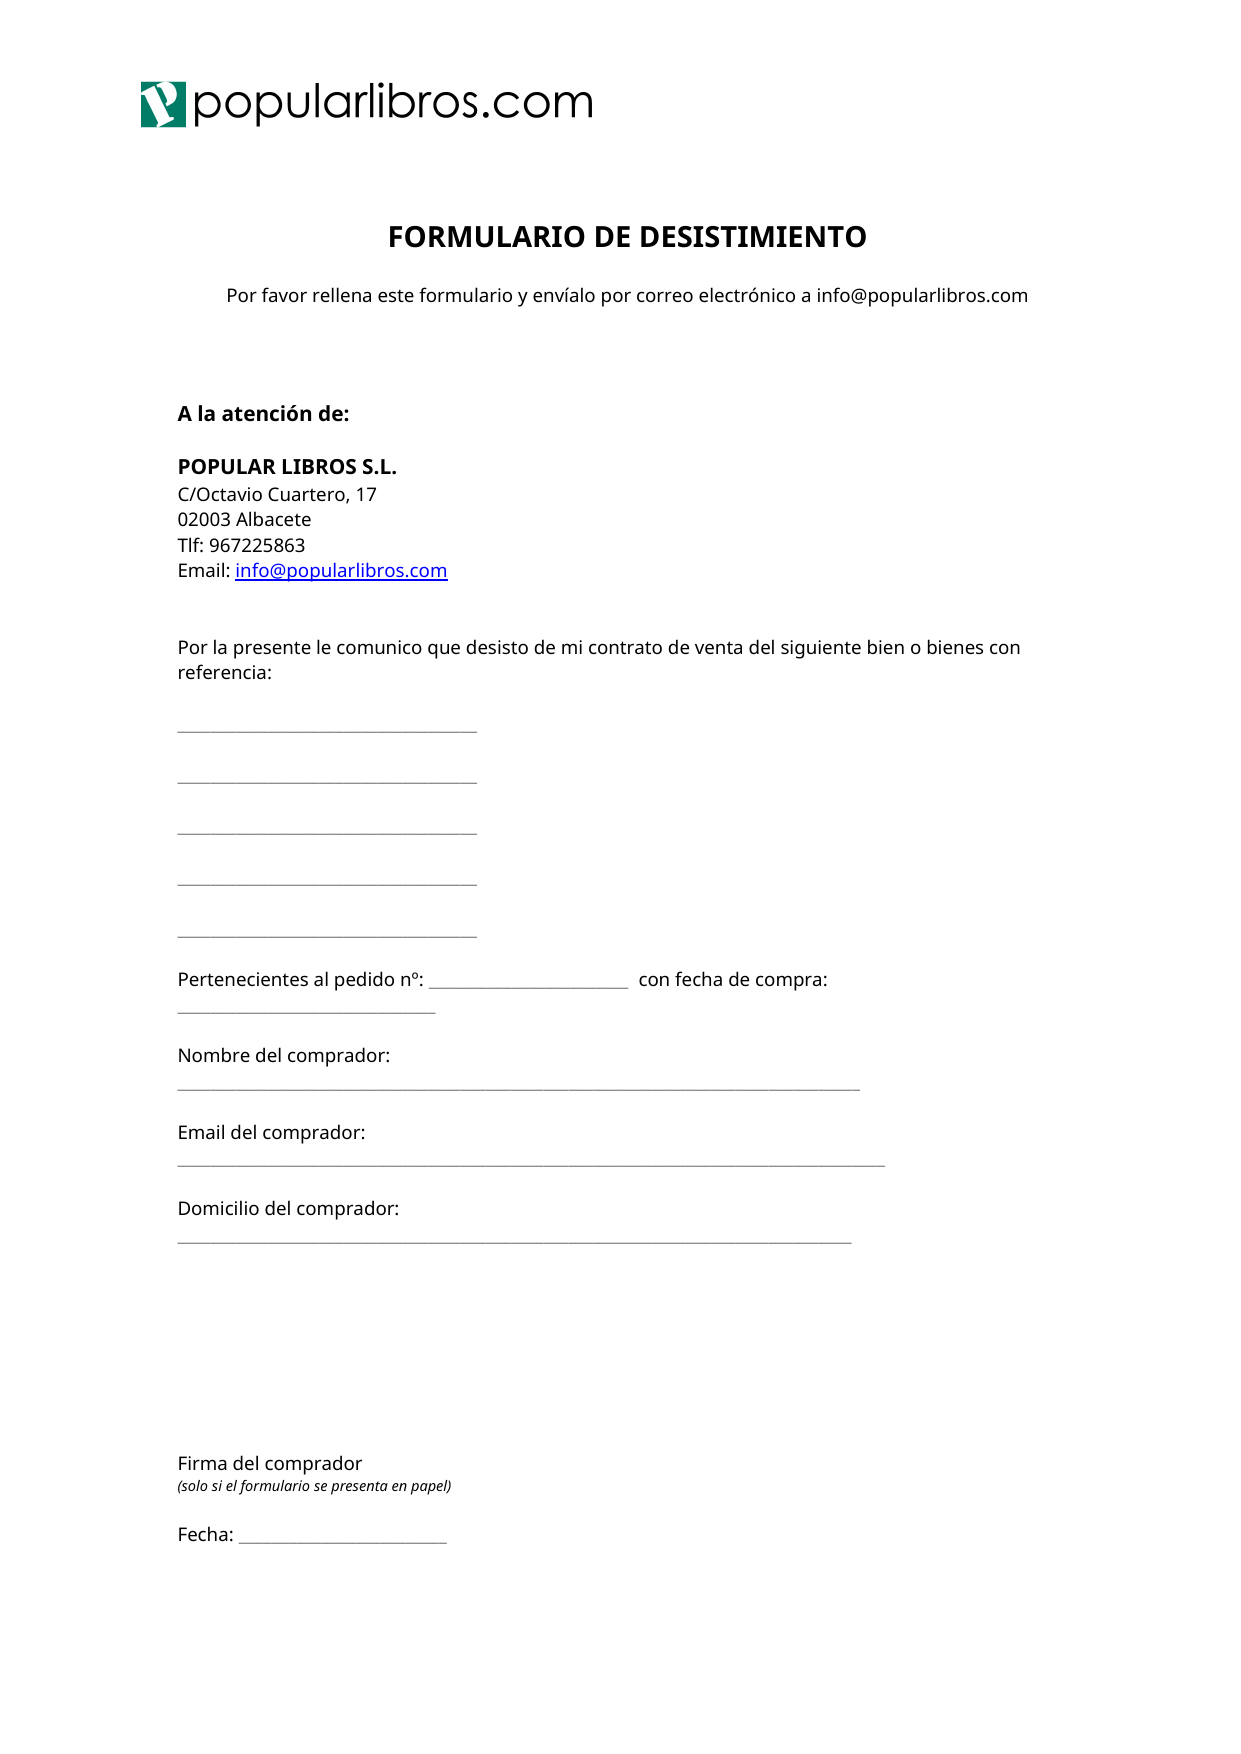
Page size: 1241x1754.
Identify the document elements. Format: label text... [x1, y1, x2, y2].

text Tlf: 967225863 [177, 532, 1078, 557]
text POPULAR LIBROS S.L. [177, 452, 1078, 481]
text Firma del comprador [177, 1451, 1078, 1476]
text Domicilio del comprador: _________________________________________________________________________________ [177, 1196, 1078, 1247]
text Fecha: _________________________ [177, 1522, 1078, 1547]
text FORMULARIO DE DESISTIMIENTO [177, 216, 1078, 256]
text Por la presente le comunico que desisto de mi contrato de venta del siguiente bien o bienes con referencia: [177, 634, 1078, 685]
text ____________________________________ [177, 915, 1078, 940]
text (solo si el formulario se presenta en papel) [177, 1476, 1078, 1496]
text Por favor rellena este formulario y envíalo por correo electrónico a info@popularlibros.com [177, 282, 1078, 308]
text ____________________________________ [177, 864, 1078, 889]
text A la atención de: [177, 399, 1078, 427]
text Email: info@popularlibros.com [177, 557, 1078, 583]
text ____________________________________ [177, 762, 1078, 787]
text C/Octavio Cuartero, 17 [177, 481, 1078, 506]
text Nombre del comprador: __________________________________________________________________________________ [177, 1042, 1078, 1093]
text Email del comprador: _____________________________________________________________________________________ [177, 1119, 1078, 1170]
picture [132, 73, 609, 135]
text 02003 Albacete [177, 506, 1078, 532]
text ____________________________________ [177, 813, 1078, 838]
text ____________________________________ [177, 711, 1078, 736]
text Pertenecientes al pedido nº: ________________________ con fecha de compra: _______________________________ [177, 966, 1078, 1017]
